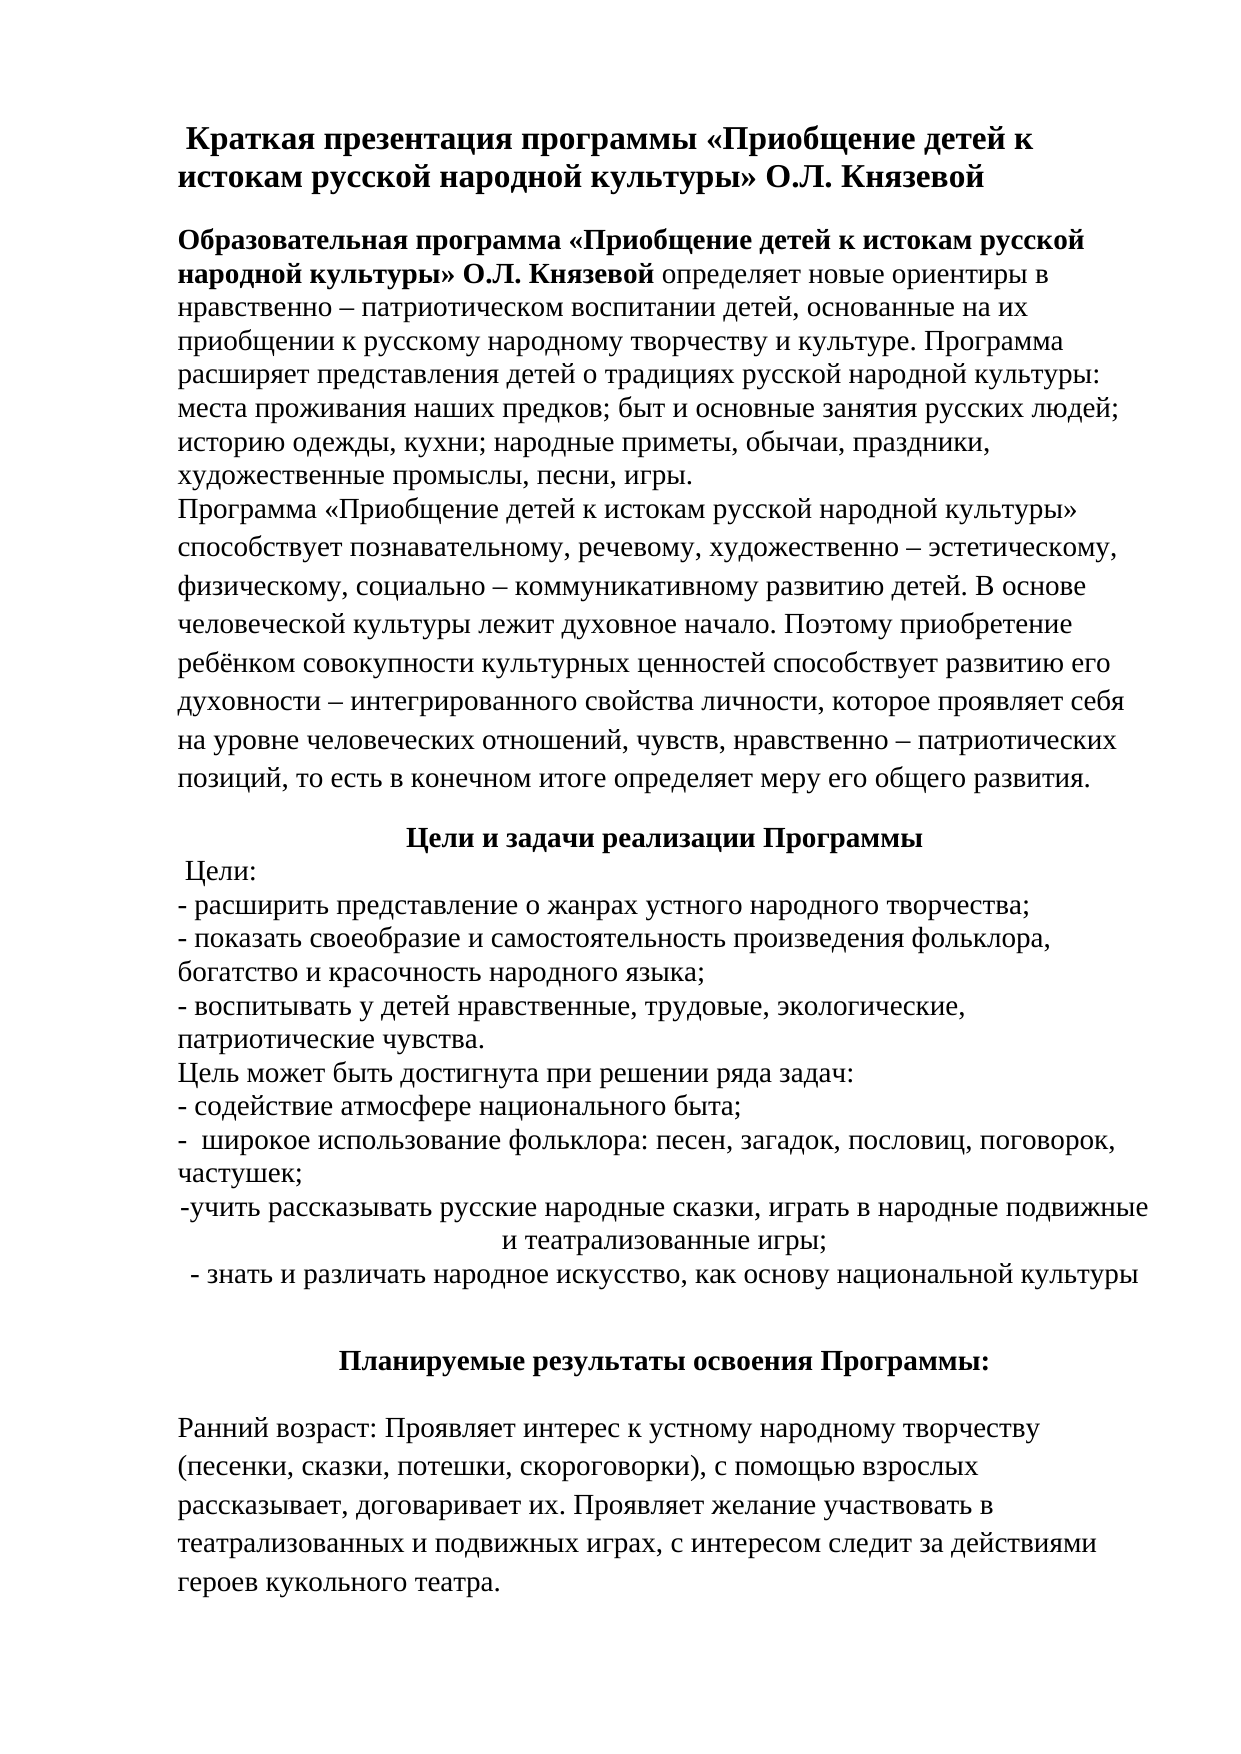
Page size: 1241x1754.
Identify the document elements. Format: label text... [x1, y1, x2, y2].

text Цели: [177, 853, 1152, 887]
text Программа «Приобщение детей к истокам русской народной культуры» способствует познавательному, речевому, художественно – эстетическому, физическому, социально – коммуникативному развитию детей. В основе человеческой культуры лежит духовное начало. Поэтому приобретение ребёнком совокупности культурных ценностей способствует развитию его духовности – интегрированного свойства личности, которое проявляет себя на уровне человеческих отношений, чувств, нравственно – патриотических позиций, то есть в конечном итоге определяет меру его общего развития. [177, 491, 1152, 794]
text Планируемые результаты освоения Программы: [177, 1343, 1152, 1376]
text - показать своеобразие и самостоятельность произведения фольклора, богатство и красочность народного языка; [177, 921, 1152, 988]
text -учить рассказывать русские народные сказки, играть в народные подвижные и театрализованные игры; [177, 1189, 1152, 1256]
text - широкое использование фольклора: песен, загадок, пословиц, поговорок, частушек; [177, 1122, 1152, 1189]
text Цели и задачи реализации Программы [177, 820, 1152, 853]
text Краткая презентация программы «Приобщение детей к истокам русской народной культуры» О.Л. Князевой [177, 118, 1152, 195]
text - содействие атмосфере национального быта; [177, 1088, 1152, 1122]
text - воспитывать у детей нравственные, трудовые, экологические, патриотические чувства. [177, 988, 1152, 1055]
text Образовательная программа «Приобщение детей к истокам русской народной культуры» О.Л. Князевой определяет новые ориентиры в нравственно – патриотическом воспитании детей, основанные на их приобщении к русскому народному творчеству и культуре. Программа расширяет представления детей о традициях русской народной культуры: места проживания наших предков; быт и основные занятия русских людей; историю одежды, кухни; народные приметы, обычаи, праздники, художественные промыслы, песни, игры. [177, 222, 1152, 491]
text Ранний возраст: Проявляет интерес к устному народному творчеству (песенки, сказки, потешки, скороговорки), с помощью взрослых рассказывает, договаривает их. Проявляет желание участвовать в театрализованных и подвижных играх, с интересом следит за действиями героев кукольного театра. [177, 1410, 1152, 1598]
text - знать и различать народное искусство, как основу национальной культуры [177, 1256, 1152, 1289]
text - расширить представление о жанрах устного народного творчества; [177, 887, 1152, 921]
text Цель может быть достигнута при решении ряда задач: [177, 1055, 1152, 1088]
